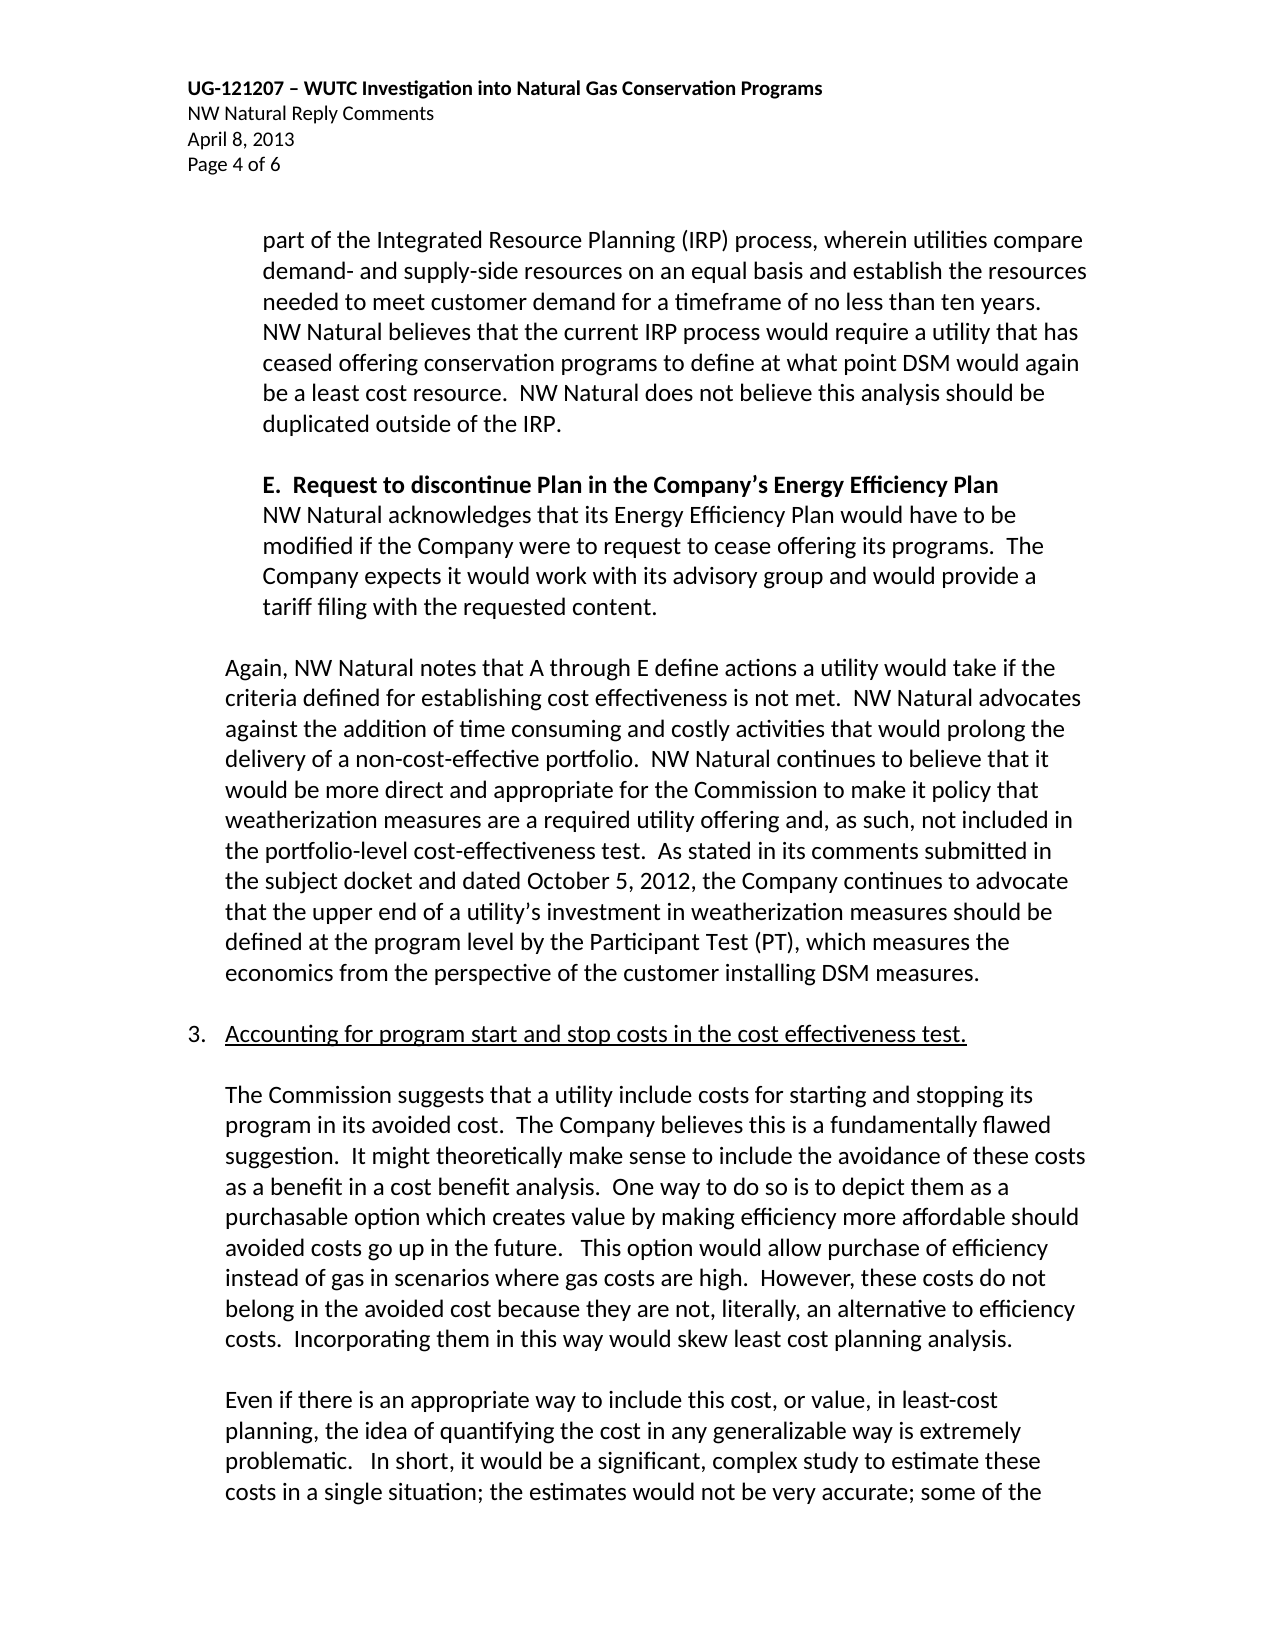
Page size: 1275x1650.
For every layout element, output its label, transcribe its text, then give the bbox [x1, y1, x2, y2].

text The Commission suggests that a utility include costs for starting and stopping its program in its avoided cost. The Company believes this is a fundamentally flawed suggestion. It might theoretically make sense to include the avoidance of these costs as a benefit in a cost benefit analysis. One way to do so is to depict them as a purchasable option which creates value by making efficiency more affordable should avoided costs go up in the future. This option would allow purchase of efficiency instead of gas in scenarios where gas costs are high. However, these costs do not belong in the avoided cost because they are not, literally, an alternative to efficiency costs. Incorporating them in this way would skew least cost planning analysis. [187, 1079, 1087, 1354]
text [187, 1384, 1087, 1506]
text Again, NW Natural notes that A through E define actions a utility would take if the criteria defined for establishing cost effectiveness is not met. NW Natural advocates against the addition of time consuming and costly activities that would prolong the delivery of a non-cost-effective portfolio. NW Natural continues to believe that it would be more direct and appropriate for the Commission to make it policy that weatherization measures are a required utility offering and, as such, not included in the portfolio-level cost-effectiveness test. As stated in its comments submitted in the subject docket and dated October 5, 2012, the Company continues to advocate that the upper end of a utility’s investment in weatherization measures should be defined at the program level by the Participant Test (PT), which measures the economics from the perspective of the customer installing DSM measures. [225, 652, 1087, 988]
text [262, 224, 1087, 438]
text E. Request to discontinue Plan in the Company’s Energy Efficiency Plan [262, 469, 1087, 499]
text NW Natural acknowledges that its Energy Efficiency Plan would have to be modified if the Company were to request to cease offering its programs. The Company expects it would work with its advisory group and would provide a tariff filing with the requested content. [262, 499, 1087, 621]
text 3. Accounting for program start and stop costs in the cost effectiveness test. [187, 1018, 1087, 1049]
